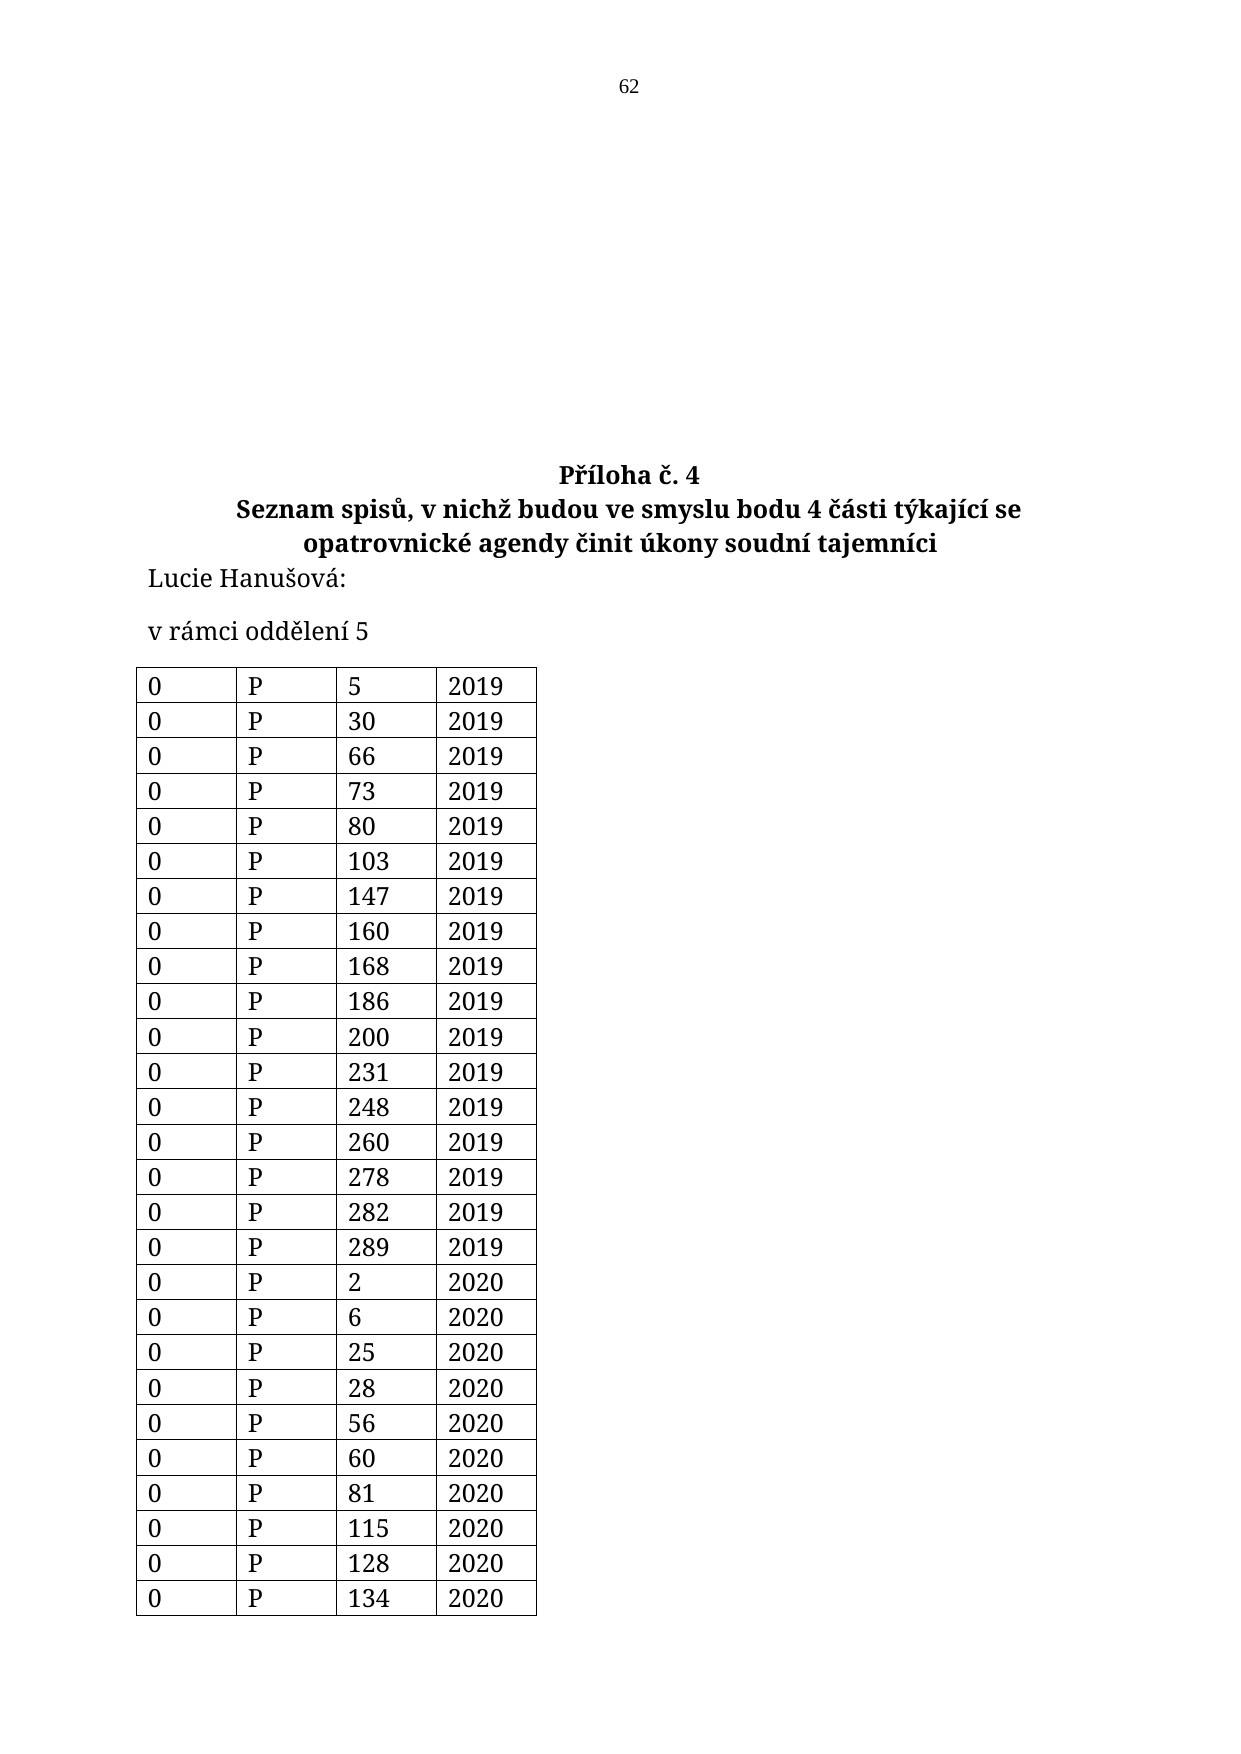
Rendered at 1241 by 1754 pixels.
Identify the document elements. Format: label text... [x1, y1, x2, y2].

table_cell 60 [337, 1440, 436, 1474]
table_cell 200 [337, 1019, 436, 1053]
table_cell 80 [337, 809, 436, 843]
table_cell P [237, 1160, 336, 1194]
table_cell 2019 [437, 1054, 536, 1088]
table_cell 73 [337, 774, 436, 807]
table_header 2019 [437, 668, 536, 702]
table_cell P [237, 1511, 336, 1545]
table_cell 0 [137, 1440, 236, 1474]
table_cell 0 [137, 1125, 236, 1158]
table_cell 2019 [437, 949, 536, 983]
table_cell 2019 [437, 1089, 536, 1123]
table_cell 2019 [437, 1195, 536, 1229]
text Seznam spisů, v nichž budou ve smyslu bodu 4 části týkající se opatrovnické agendy činit úkony soudní tajemníci [148, 492, 1092, 560]
table_cell 2020 [437, 1265, 536, 1299]
table_cell 0 [137, 1511, 236, 1545]
table_cell 2 [337, 1265, 436, 1299]
text Lucie Hanušová: [148, 560, 1092, 594]
table_cell 0 [137, 1019, 236, 1053]
table_cell 2020 [437, 1370, 536, 1404]
table_cell 2019 [437, 1125, 536, 1158]
table_cell 25 [337, 1335, 436, 1369]
table_cell P [237, 703, 336, 737]
table_cell 2019 [437, 1019, 536, 1053]
table_cell P [237, 1300, 336, 1334]
text v rámci oddělení 5 [148, 614, 1092, 648]
table_cell P [237, 879, 336, 913]
table_cell P [237, 774, 336, 807]
table_cell 6 [337, 1300, 436, 1334]
table_cell 56 [337, 1405, 436, 1439]
table_cell P [237, 1405, 336, 1439]
table_cell 2020 [437, 1511, 536, 1545]
table_cell 2019 [437, 809, 536, 843]
table_cell 0 [137, 1160, 236, 1194]
table_cell 0 [137, 844, 236, 878]
table_cell 2020 [437, 1581, 536, 1615]
table_cell 2019 [437, 1160, 536, 1194]
table_cell 248 [337, 1089, 436, 1123]
table_cell P [237, 1476, 336, 1509]
table_cell 81 [337, 1476, 436, 1509]
table_cell 289 [337, 1230, 436, 1264]
table_cell P [237, 1230, 336, 1264]
table_cell 2019 [437, 774, 536, 807]
table_cell 30 [337, 703, 436, 737]
table_cell 103 [337, 844, 436, 878]
table_cell 0 [137, 1476, 236, 1509]
table_cell P [237, 1370, 336, 1404]
table_cell 2019 [437, 703, 536, 737]
table_cell P [237, 809, 336, 843]
table_cell P [237, 984, 336, 1018]
table_cell 0 [137, 1230, 236, 1264]
table_cell P [237, 1265, 336, 1299]
table_header 0 [137, 668, 236, 702]
table_cell 128 [337, 1546, 436, 1580]
table_header P [237, 668, 336, 702]
table_cell 134 [337, 1581, 436, 1615]
table_cell 2019 [437, 738, 536, 772]
table_cell 0 [137, 809, 236, 843]
table_cell P [237, 1335, 336, 1369]
table_cell P [237, 1054, 336, 1088]
table_cell 0 [137, 1546, 236, 1580]
table_cell 2020 [437, 1405, 536, 1439]
table_cell 2020 [437, 1440, 536, 1474]
table_cell 0 [137, 949, 236, 983]
table_cell 0 [137, 984, 236, 1018]
table_cell 2019 [437, 879, 536, 913]
table_cell P [237, 1546, 336, 1580]
table_cell 0 [137, 703, 236, 737]
table_cell P [237, 1019, 336, 1053]
table_cell 2019 [437, 844, 536, 878]
table_cell 0 [137, 738, 236, 772]
table_cell 28 [337, 1370, 436, 1404]
table_cell 115 [337, 1511, 436, 1545]
table_cell P [237, 1125, 336, 1158]
table_cell 260 [337, 1125, 436, 1158]
table_cell P [237, 914, 336, 948]
table_cell 2019 [437, 914, 536, 948]
table_cell 2020 [437, 1335, 536, 1369]
table_cell 0 [137, 774, 236, 807]
table_cell P [237, 1581, 336, 1615]
table_cell 0 [137, 1300, 236, 1334]
table_cell P [237, 1195, 336, 1229]
table_cell 2019 [437, 1230, 536, 1264]
table_cell 2019 [437, 984, 536, 1018]
table_cell 2020 [437, 1546, 536, 1580]
table_cell P [237, 949, 336, 983]
table_cell 0 [137, 879, 236, 913]
text Příloha č. 4 [148, 458, 1092, 492]
table_cell 0 [137, 914, 236, 948]
table_cell 0 [137, 1195, 236, 1229]
table_cell 278 [337, 1160, 436, 1194]
table_cell P [237, 844, 336, 878]
table_cell 2020 [437, 1300, 536, 1334]
table_cell 2020 [437, 1476, 536, 1509]
table_cell 66 [337, 738, 436, 772]
table_cell 0 [137, 1405, 236, 1439]
table_cell 168 [337, 949, 436, 983]
table_cell 0 [137, 1581, 236, 1615]
table_cell 0 [137, 1089, 236, 1123]
table_cell 0 [137, 1335, 236, 1369]
table_cell P [237, 1440, 336, 1474]
table_cell 186 [337, 984, 436, 1018]
table_cell 0 [137, 1265, 236, 1299]
table_header 5 [337, 668, 436, 702]
table_cell 231 [337, 1054, 436, 1088]
table_cell 0 [137, 1054, 236, 1088]
table_cell 282 [337, 1195, 436, 1229]
table_cell 147 [337, 879, 436, 913]
table_cell 0 [137, 1370, 236, 1404]
table_cell P [237, 1089, 336, 1123]
table_cell 160 [337, 914, 436, 948]
table_cell P [237, 738, 336, 772]
